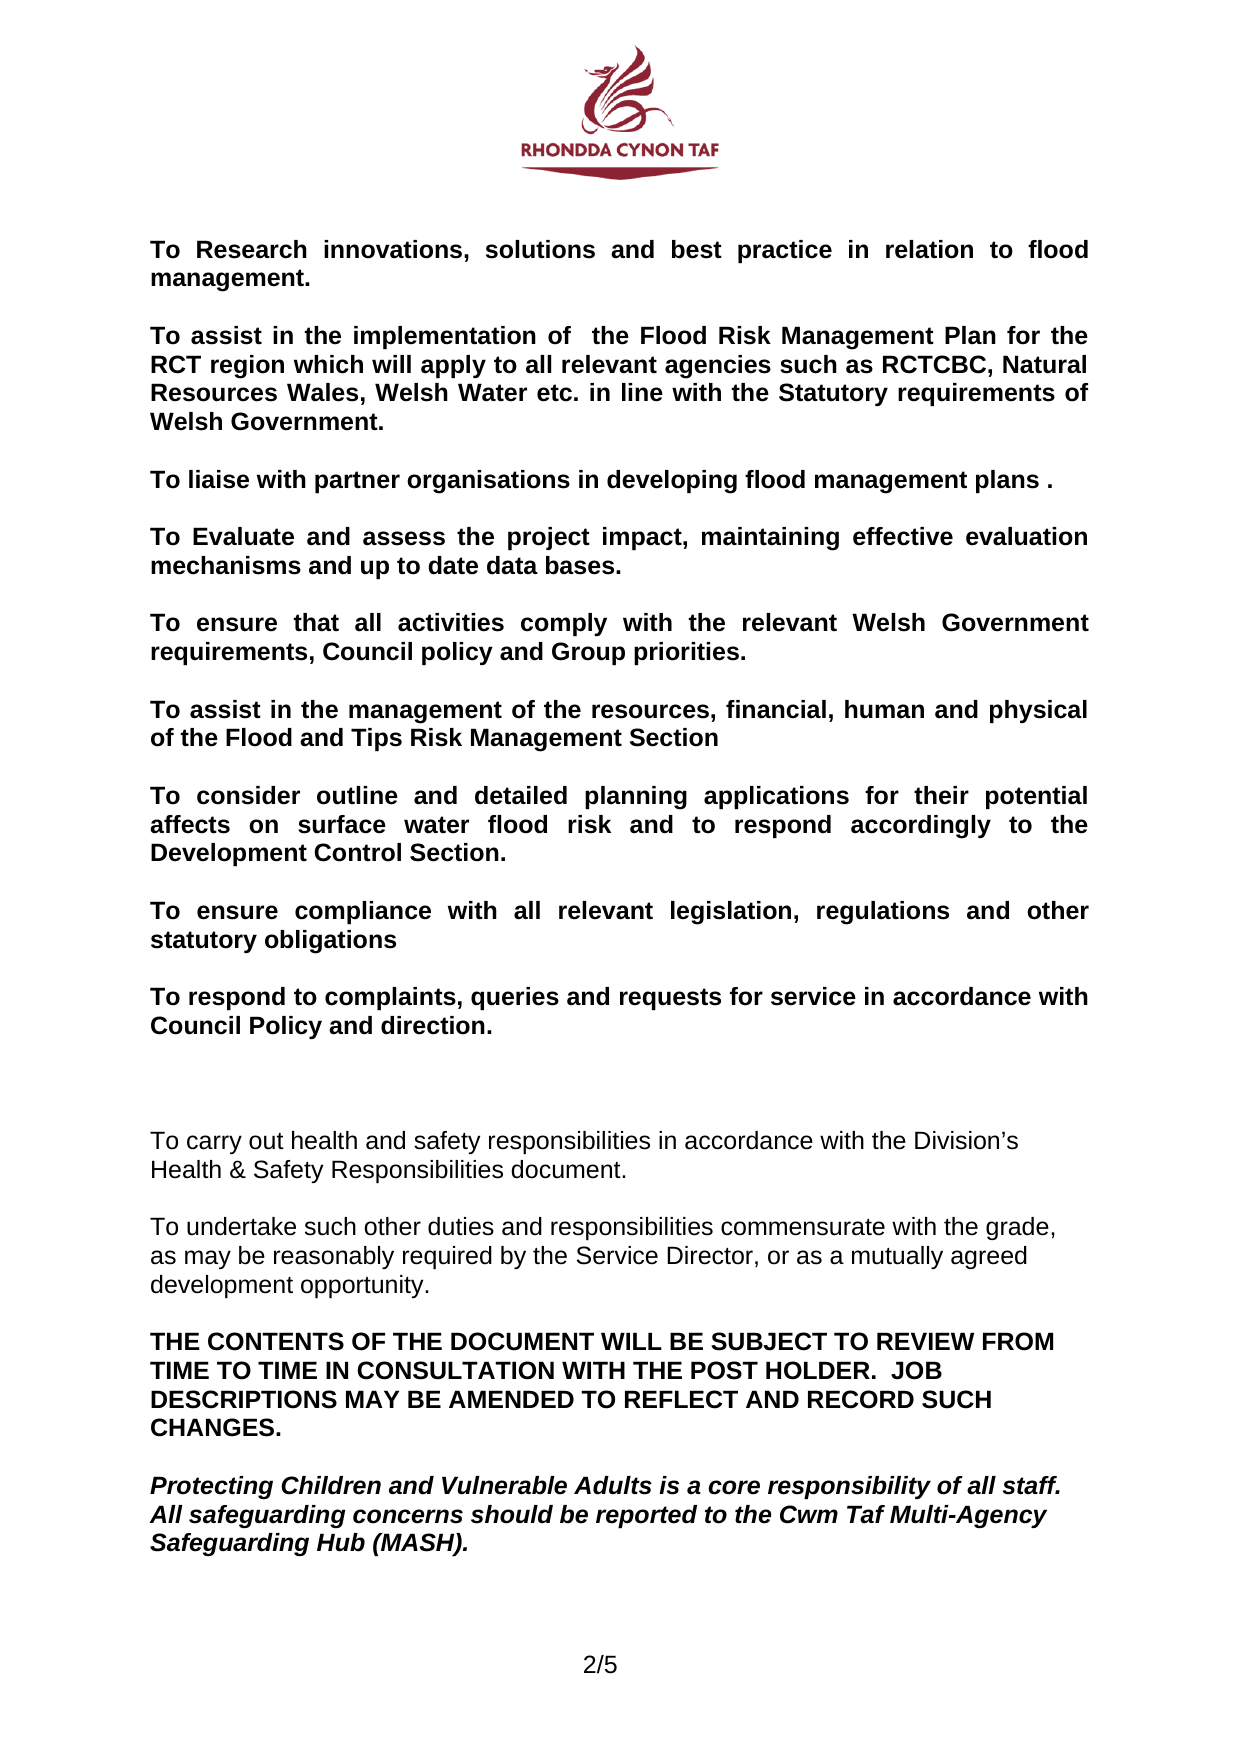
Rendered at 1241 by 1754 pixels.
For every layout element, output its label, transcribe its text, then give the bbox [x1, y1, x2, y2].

text THE CONTENTS OF THE DOCUMENT WILL BE SUBJECT TO REVIEW FROM TIME TO TIME IN CONSULTATION WITH THE POST HOLDER. JOB DESCRIPTIONS MAY BE AMENDED TO REFLECT AND RECORD SUCH CHANGES. [150, 1327, 1090, 1442]
text To consider outline and detailed planning applications for their potential affects on surface water flood risk and to respond accordingly to the Development Control Section. [150, 781, 1090, 867]
text To liaise with partner organisations in developing flood management plans . [150, 465, 1090, 493]
text To Evaluate and assess the project impact, maintaining effective evaluation mechanisms and up to date data bases. [150, 522, 1090, 580]
text To assist in the management of the resources, financial, human and physical of the Flood and Tips Risk Management Section [150, 695, 1090, 752]
text To ensure that all activities comply with the relevant Welsh Government requirements, Council policy and Group priorities. [150, 608, 1090, 666]
text To respond to complaints, queries and requests for service in accordance with Council Policy and direction. [150, 982, 1090, 1040]
text To assist in the implementation of the Flood Risk Management Plan for the RCT region which will apply to all relevant agencies such as RCTCBC, Natural Resources Wales, Welsh Water etc. in line with the Statutory requirements of Welsh Government. [150, 321, 1090, 436]
text To Research innovations, solutions and best practice in relation to flood management. [150, 235, 1090, 292]
text To ensure compliance with all relevant legislation, regulations and other statutory obligations [150, 896, 1090, 953]
text To undertake such other duties and responsibilities commensurate with the grade, as may be reasonably required by the Service Director, or as a mutually agreed development opportunity. [150, 1212, 1090, 1298]
text Protecting Children and Vulnerable Adults is a core responsibility of all staff. All safeguarding concerns should be reported to the Cwm Taf Multi-Agency Safeguarding Hub (MASH). [150, 1471, 1090, 1557]
picture [521, 45, 719, 180]
text To carry out health and safety responsibilities in accordance with the Division’s Health & Safety Responsibilities document. [150, 1126, 1090, 1183]
